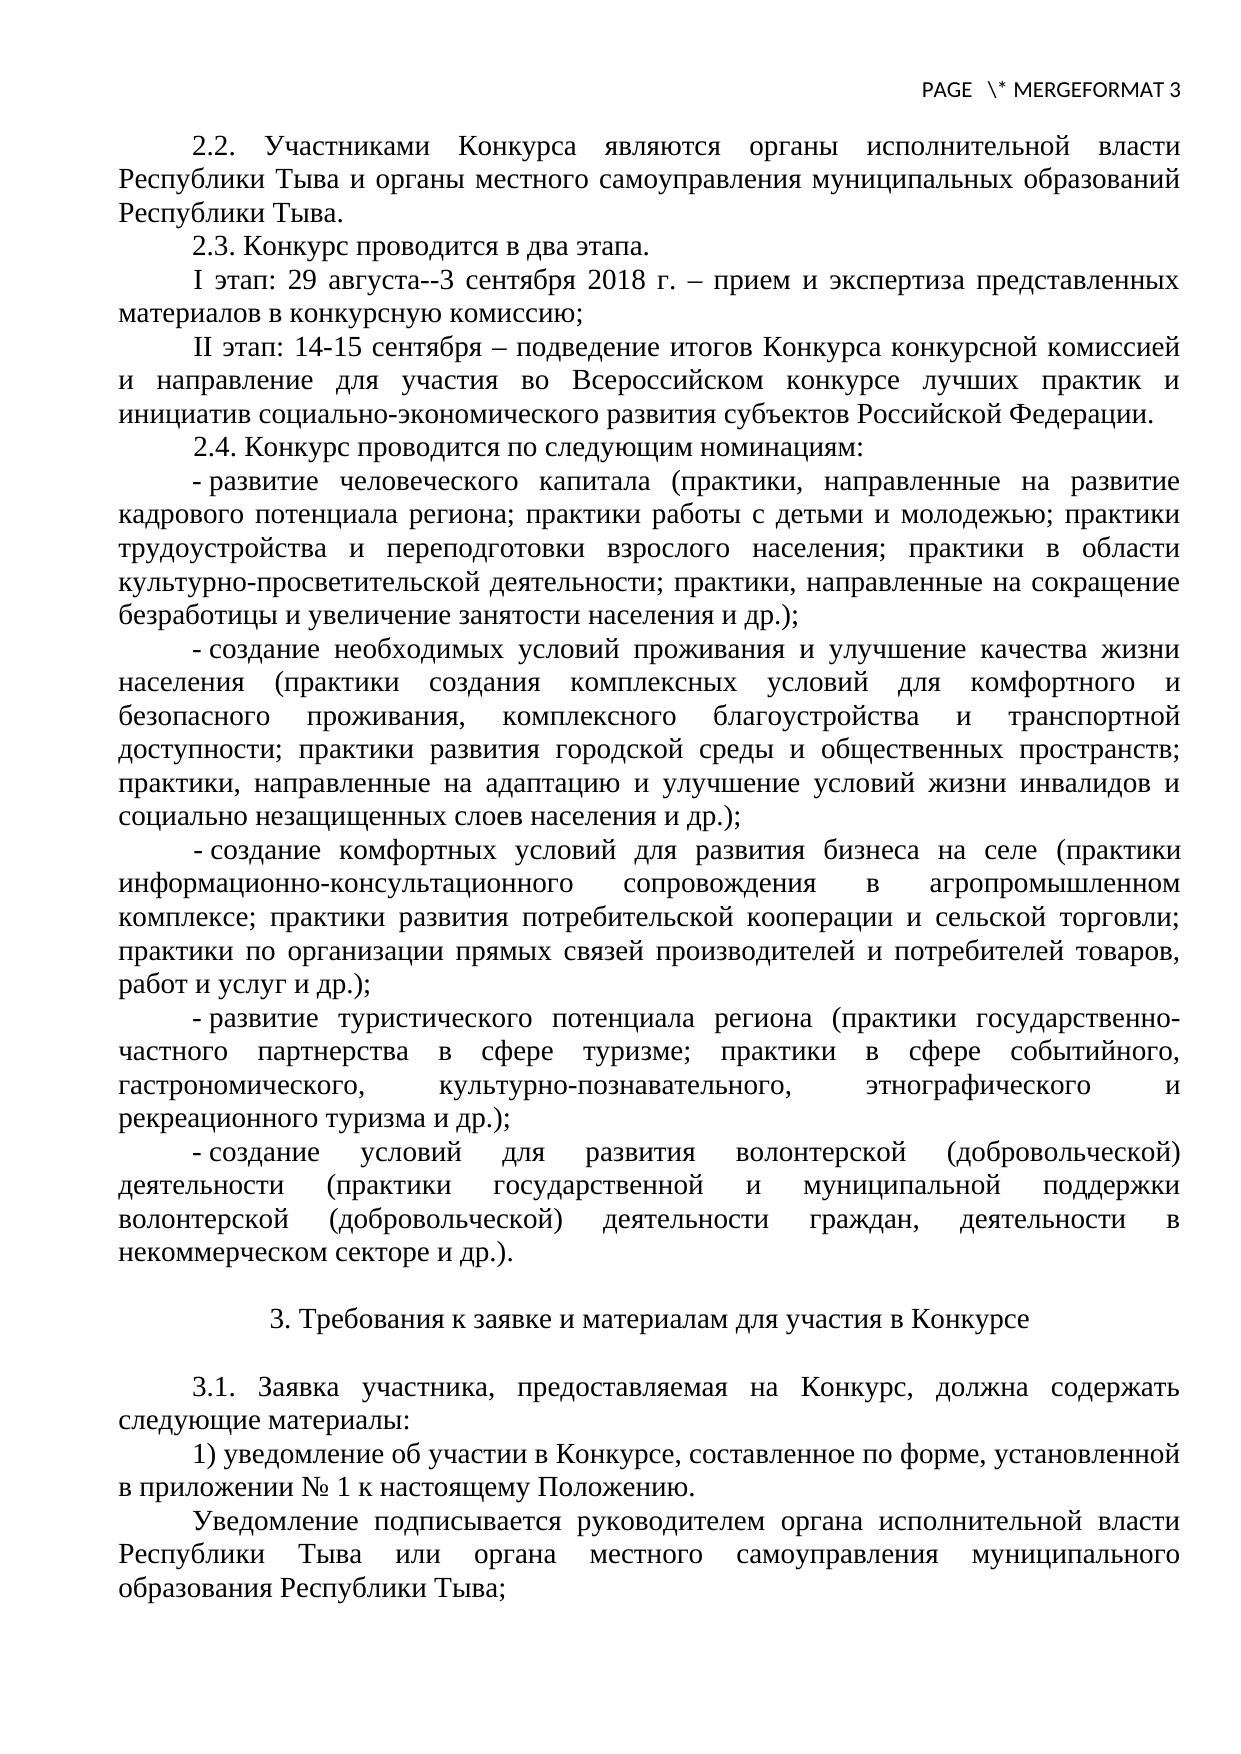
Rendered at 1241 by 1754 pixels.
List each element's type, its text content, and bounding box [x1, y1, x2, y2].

text 3. Требования к заявке и материалам для участия в Конкурсе [118, 1302, 1181, 1335]
text 1) уведомление об участии в Конкурсе, составленное по форме, установленной в приложении № 1 к настоящему Положению. [118, 1436, 1181, 1503]
text - развитие туристического потенциала региона (практики государственно-частного партнерства в сфере туризме; практики в сфере событийного, гастрономического, культурно-познавательного, этнографического и рекреационного туризма и др.); [118, 1000, 1181, 1134]
text - создание комфортных условий для развития бизнеса на селе (практики информационно-консультационного сопровождения в агропромышленном комплексе; практики развития потребительской кооперации и сельской торговли; практики по организации прямых связей производителей и потребителей товаров, работ и услуг и др.); [118, 832, 1181, 1000]
text Уведомление подписывается руководителем органа исполнительной власти Республики Тыва или органа местного самоуправления муниципального образования Республики Тыва; [118, 1503, 1181, 1603]
text - создание условий для развития волонтерской (добровольческой) деятельности (практики государственной и муниципальной поддержки волонтерской (добровольческой) деятельности граждан, деятельности в некоммерческом секторе и др.). [118, 1134, 1181, 1268]
list I этап: 29 августа--3 сентября 2018 г. – прием и экспертиза представленных материалов в конкурсную комиссию; [118, 262, 1181, 329]
list 2.4. Конкурс проводится по следующим номинациям: [118, 429, 1181, 463]
list 2.3. Конкурс проводится в два этапа. [118, 228, 1181, 262]
text 3.1. Заявка участника, предоставляемая на Конкурс, должна содержать следующие материалы: [118, 1369, 1181, 1436]
text - создание необходимых условий проживания и улучшение качества жизни населения (практики создания комплексных условий для комфортного и безопасного проживания, комплексного благоустройства и транспортной доступности; практики развития городской среды и общественных пространств; практики, направленные на адаптацию и улучшение условий жизни инвалидов и социально незащищенных слоев населения и др.); [118, 631, 1181, 832]
text - развитие человеческого капитала (практики, направленные на развитие кадрового потенциала региона; практики работы с детьми и молодежью; практики трудоустройства и переподготовки взрослого населения; практики в области культурно-просветительской деятельности; практики, направленные на сокращение безработицы и увеличение занятости населения и др.); [118, 463, 1181, 631]
list II этап: 14-15 сентября – подведение итогов Конкурса конкурсной комиссией и направление для участия во Всероссийском конкурсе лучших практик и инициатив социально-экономического развития субъектов Российской Федерации. [118, 329, 1181, 429]
list 2.2. Участниками Конкурса являются органы исполнительной власти Республики Тыва и органы местного самоуправления муниципальных образований Республики Тыва. [118, 128, 1181, 228]
